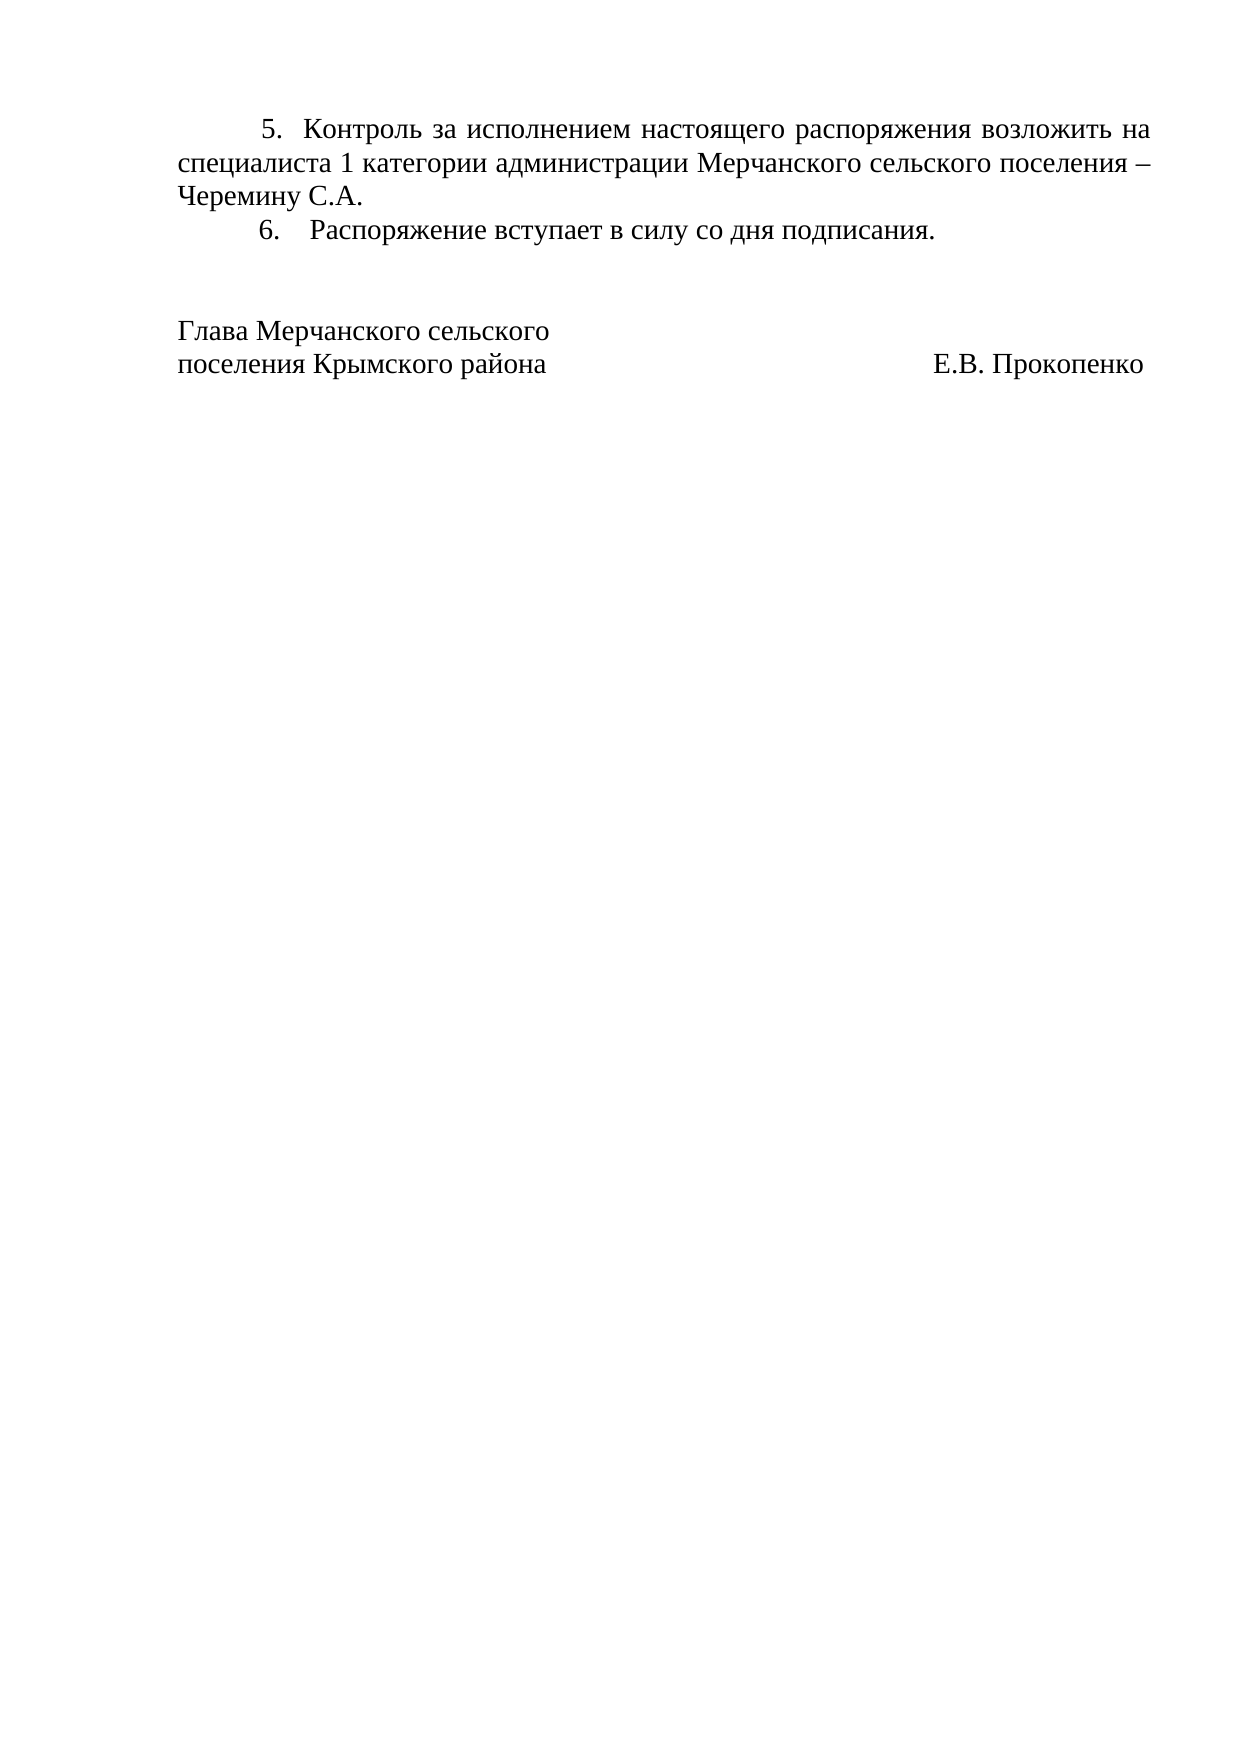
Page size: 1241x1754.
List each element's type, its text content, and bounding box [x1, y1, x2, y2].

text поселения Крымского района Е.В. Прокопенко [177, 346, 1152, 380]
text 6. Распоряжение вступает в силу со дня подписания. [177, 212, 1152, 246]
text 5. Контроль за исполнением настоящего распоряжения возложить на специалиста 1 категории администрации Мерчанского сельского поселения – Черемину С.А. [177, 111, 1152, 212]
text Глава Мерчанского сельского [177, 313, 1152, 346]
